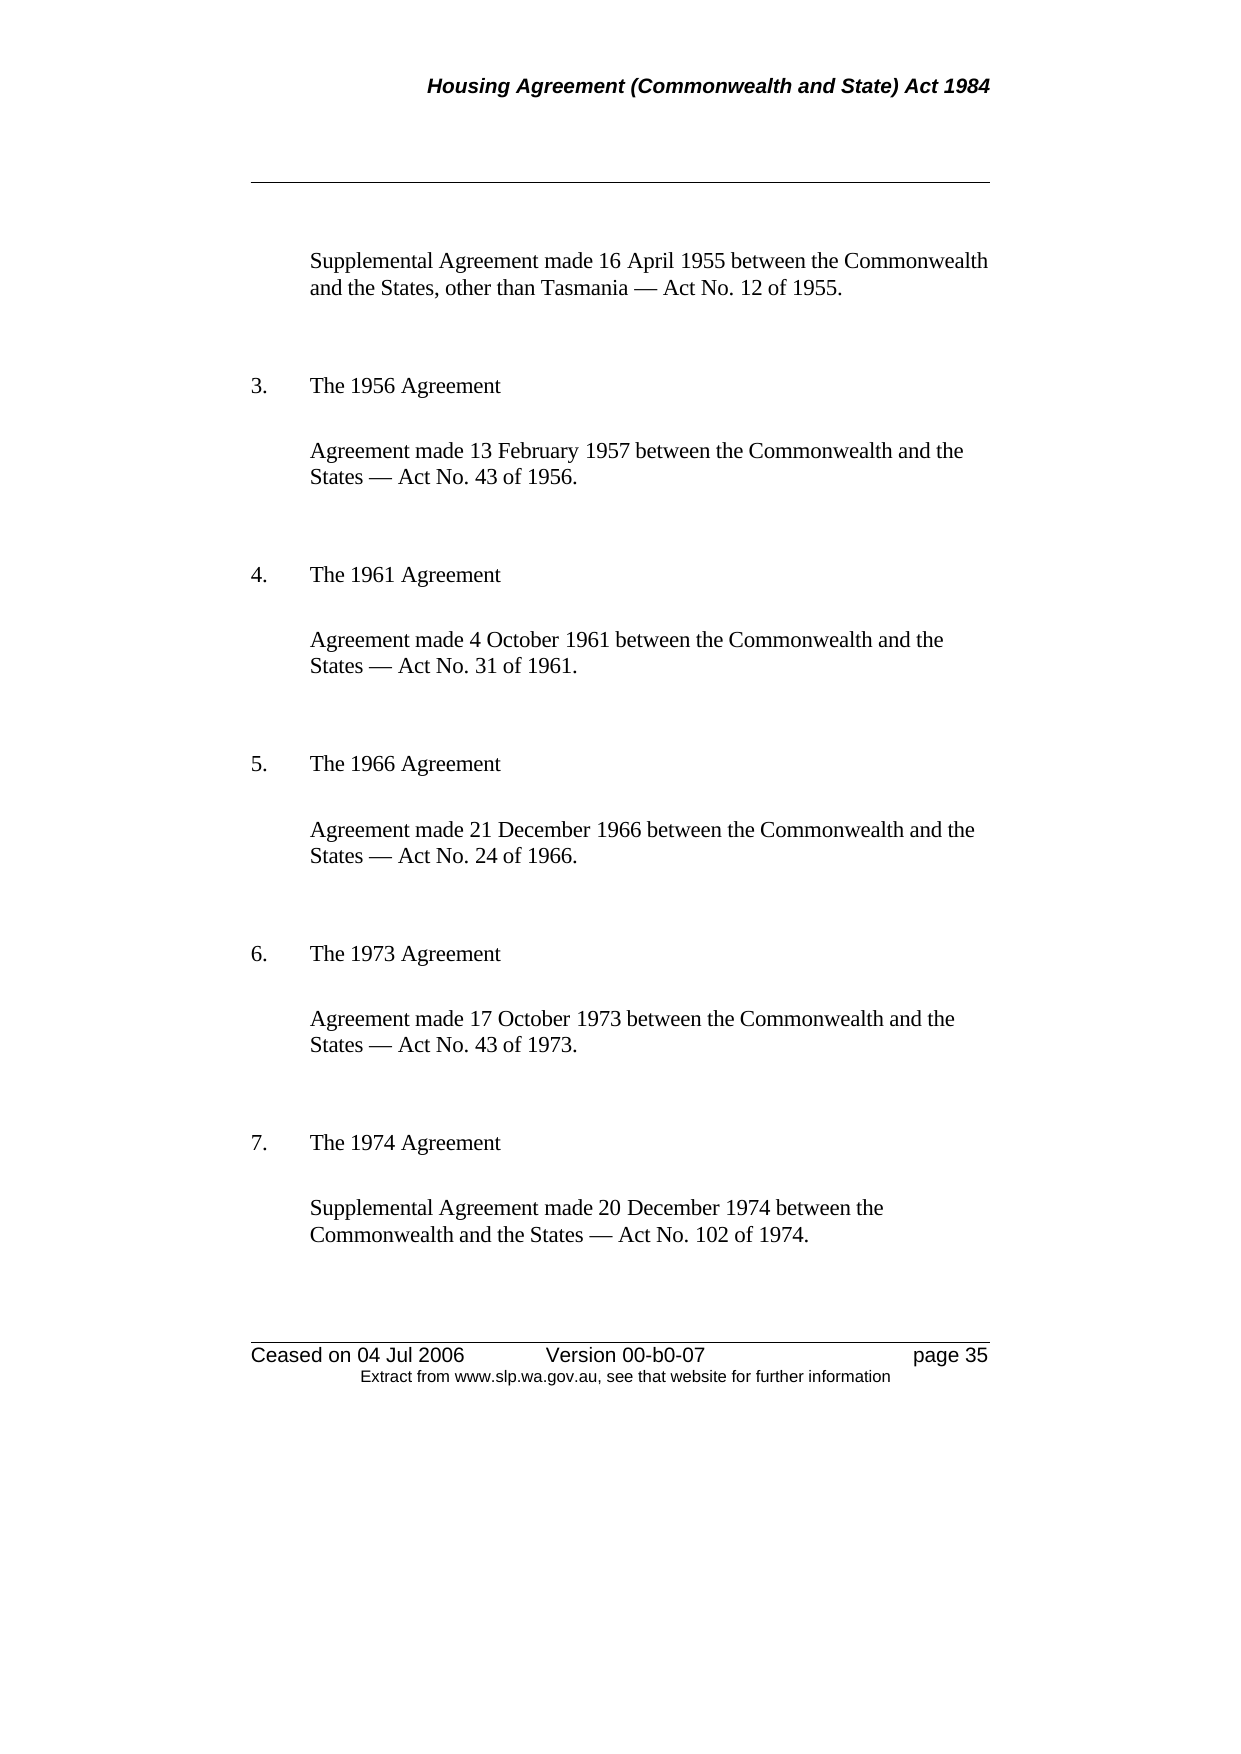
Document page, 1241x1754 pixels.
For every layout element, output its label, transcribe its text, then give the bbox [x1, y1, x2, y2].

text Supplemental Agreement made 16 April 1955 between the Commonwealth and the States, other than Tasmania — Act No. 12 of 1955. [251, 247, 990, 300]
text Agreement made 17 October 1973 between the Commonwealth and the States — Act No. 43 of 1973. [251, 1005, 990, 1058]
text 3. The 1956 Agreement [251, 372, 990, 398]
text Agreement made 21 December 1966 between the Commonwealth and the States — Act No. 24 of 1966. [251, 816, 990, 868]
text Agreement made 4 October 1961 between the Commonwealth and the States — Act No. 31 of 1961. [251, 626, 990, 679]
text 6. The 1973 Agreement [251, 940, 990, 966]
text 4. The 1961 Agreement [251, 561, 990, 587]
text Agreement made 13 February 1957 between the Commonwealth and the States — Act No. 43 of 1956. [251, 437, 990, 489]
text 5. The 1966 Agreement [251, 750, 990, 777]
text Supplemental Agreement made 20 December 1974 between the Commonwealth and the States — Act No. 102 of 1974. [251, 1194, 990, 1247]
text 7. The 1974 Agreement [251, 1129, 990, 1156]
